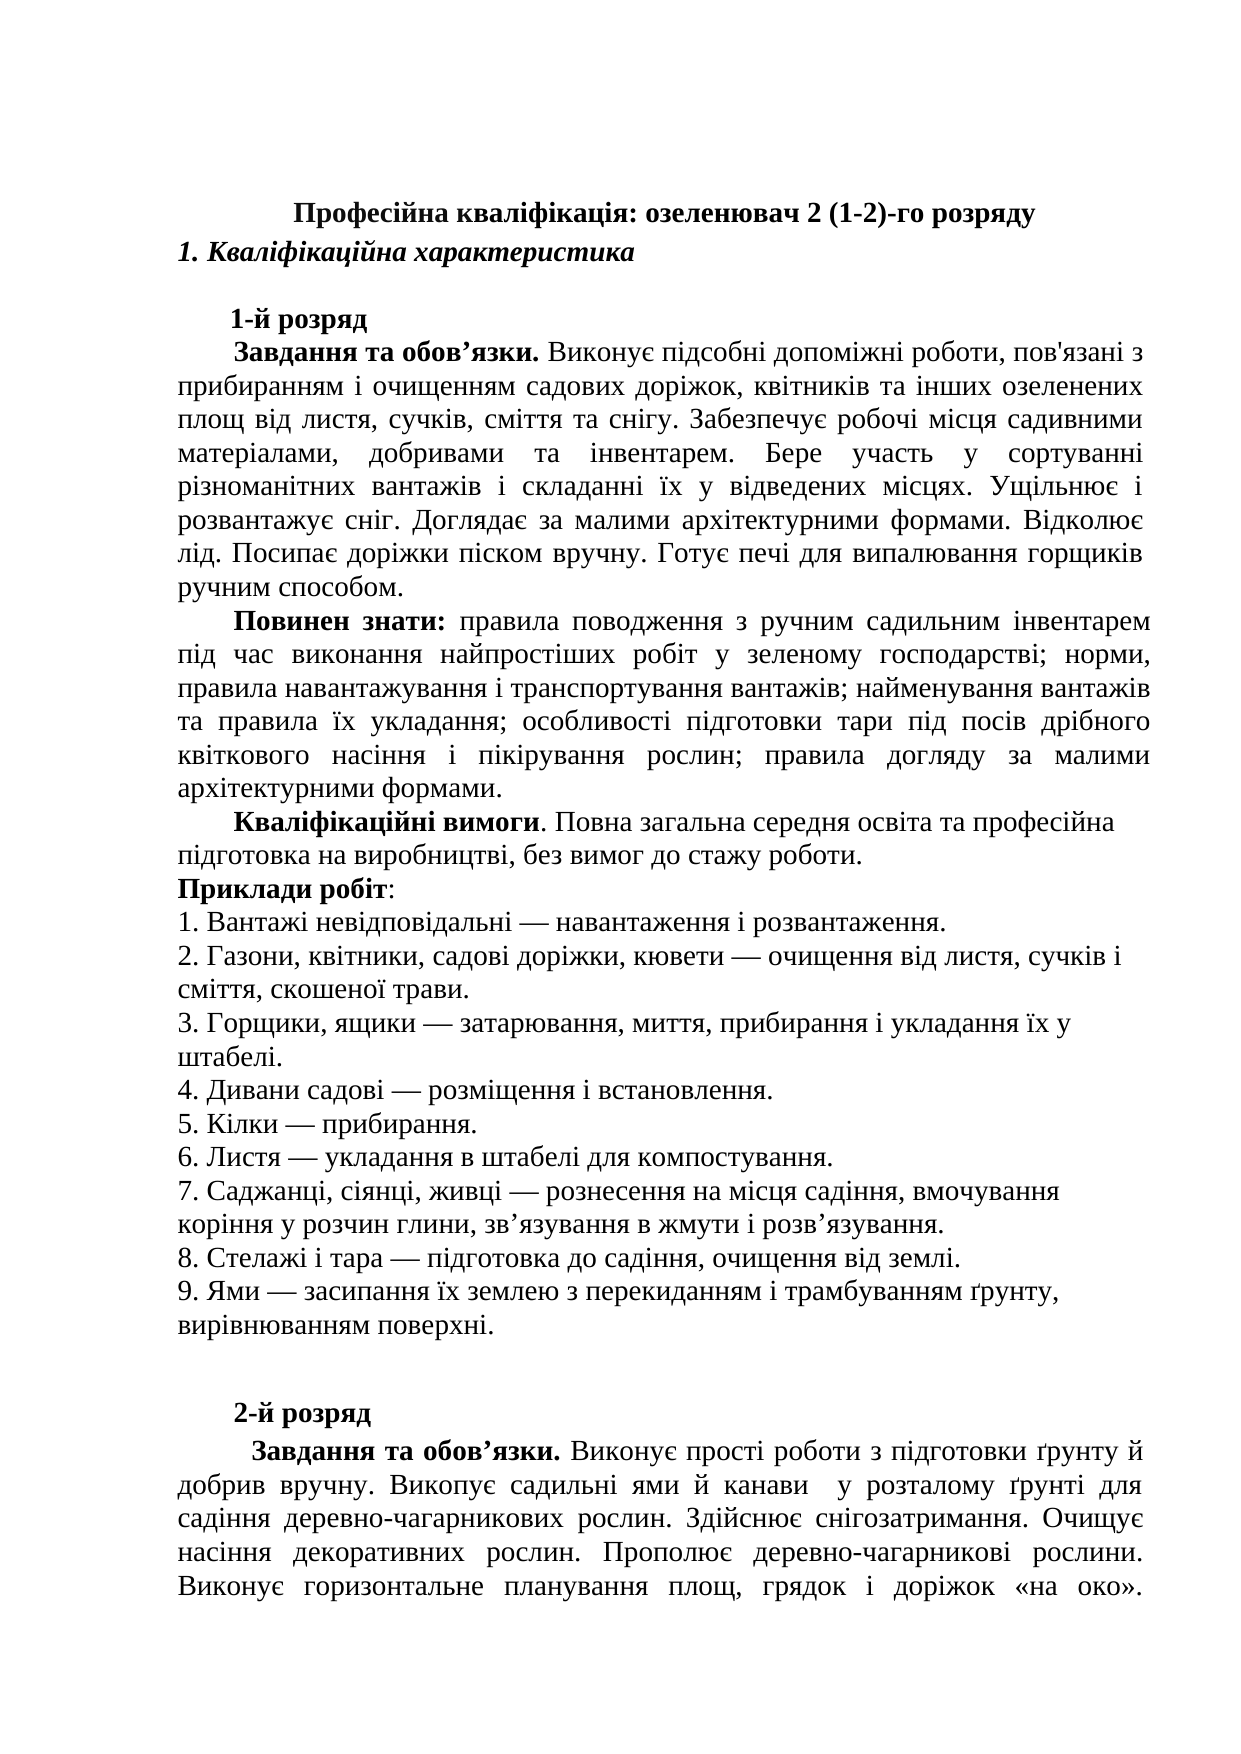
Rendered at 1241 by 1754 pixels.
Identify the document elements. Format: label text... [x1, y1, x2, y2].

text Завдання та обов’язки. Виконує підсобні допоміжні роботи, пов'язані з прибиранням і очищенням садових доріжок, квітників та інших озеленених площ від листя, сучків, сміття та снігу. Забезпечує робочі місця садивними матеріалами, добривами та інвентарем. Бере участь у сортуванні різноманітних вантажів і складанні їх у відведених місцях. Ущільнює і розвантажує сніг. Доглядає за малими архітектурними формами. Відколює лід. Посипає доріжки піском вручну. Готує печі для випалювання горщиків ручним способом. [177, 334, 1144, 603]
list 1-й розряд [229, 301, 1152, 334]
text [177, 1433, 1144, 1601]
text Професійна кваліфікація: озеленювач 2 (1-2)-го розряду [177, 195, 1152, 229]
text 2-й розряд [177, 1395, 1152, 1428]
text Повинен знати: правила поводження з ручним садильним інвентарем під час виконання найпростіших робіт у зеленому господарстві; норми, правила навантажування і транспортування вантажів; найменування вантажів та правила їх укладання; особливості підготовки тари під посів дрібного квіткового насіння і пікірування рослин; правила догляду за малими архітектурними формами. [177, 603, 1152, 804]
list Кваліфікаційна характеристика [177, 234, 1152, 267]
text Кваліфікаційні вимоги. Повна загальна середня освіта та професійна підготовка на виробництві, без вимог до стажу роботи. Приклади робіт: 1. Вантажі невідповідальні — навантаження і розвантаження. 2. Газони, квітники, садові доріжки, кювети — очищення від листя, сучків і сміття, скошеної трави. 3. Горщики, ящики — затарювання, миття, прибирання і укладання їх у штабелі. 4. Дивани садові — розміщення і встановлення. 5. Кілки — прибирання. 6. Листя — укладання в штабелі для компостування. 7. Саджанці, сіянці, живці — рознесення на місця садіння, вмочування коріння у розчин глини, зв’язування в жмути і розв’язування. 8. Стелажі і тара — підготовка до садіння, очищення від землі. 9. Ями — засипання їх землею з перекиданням і трамбуванням ґрунту, вирівнюванням поверхні. [177, 804, 1152, 1341]
